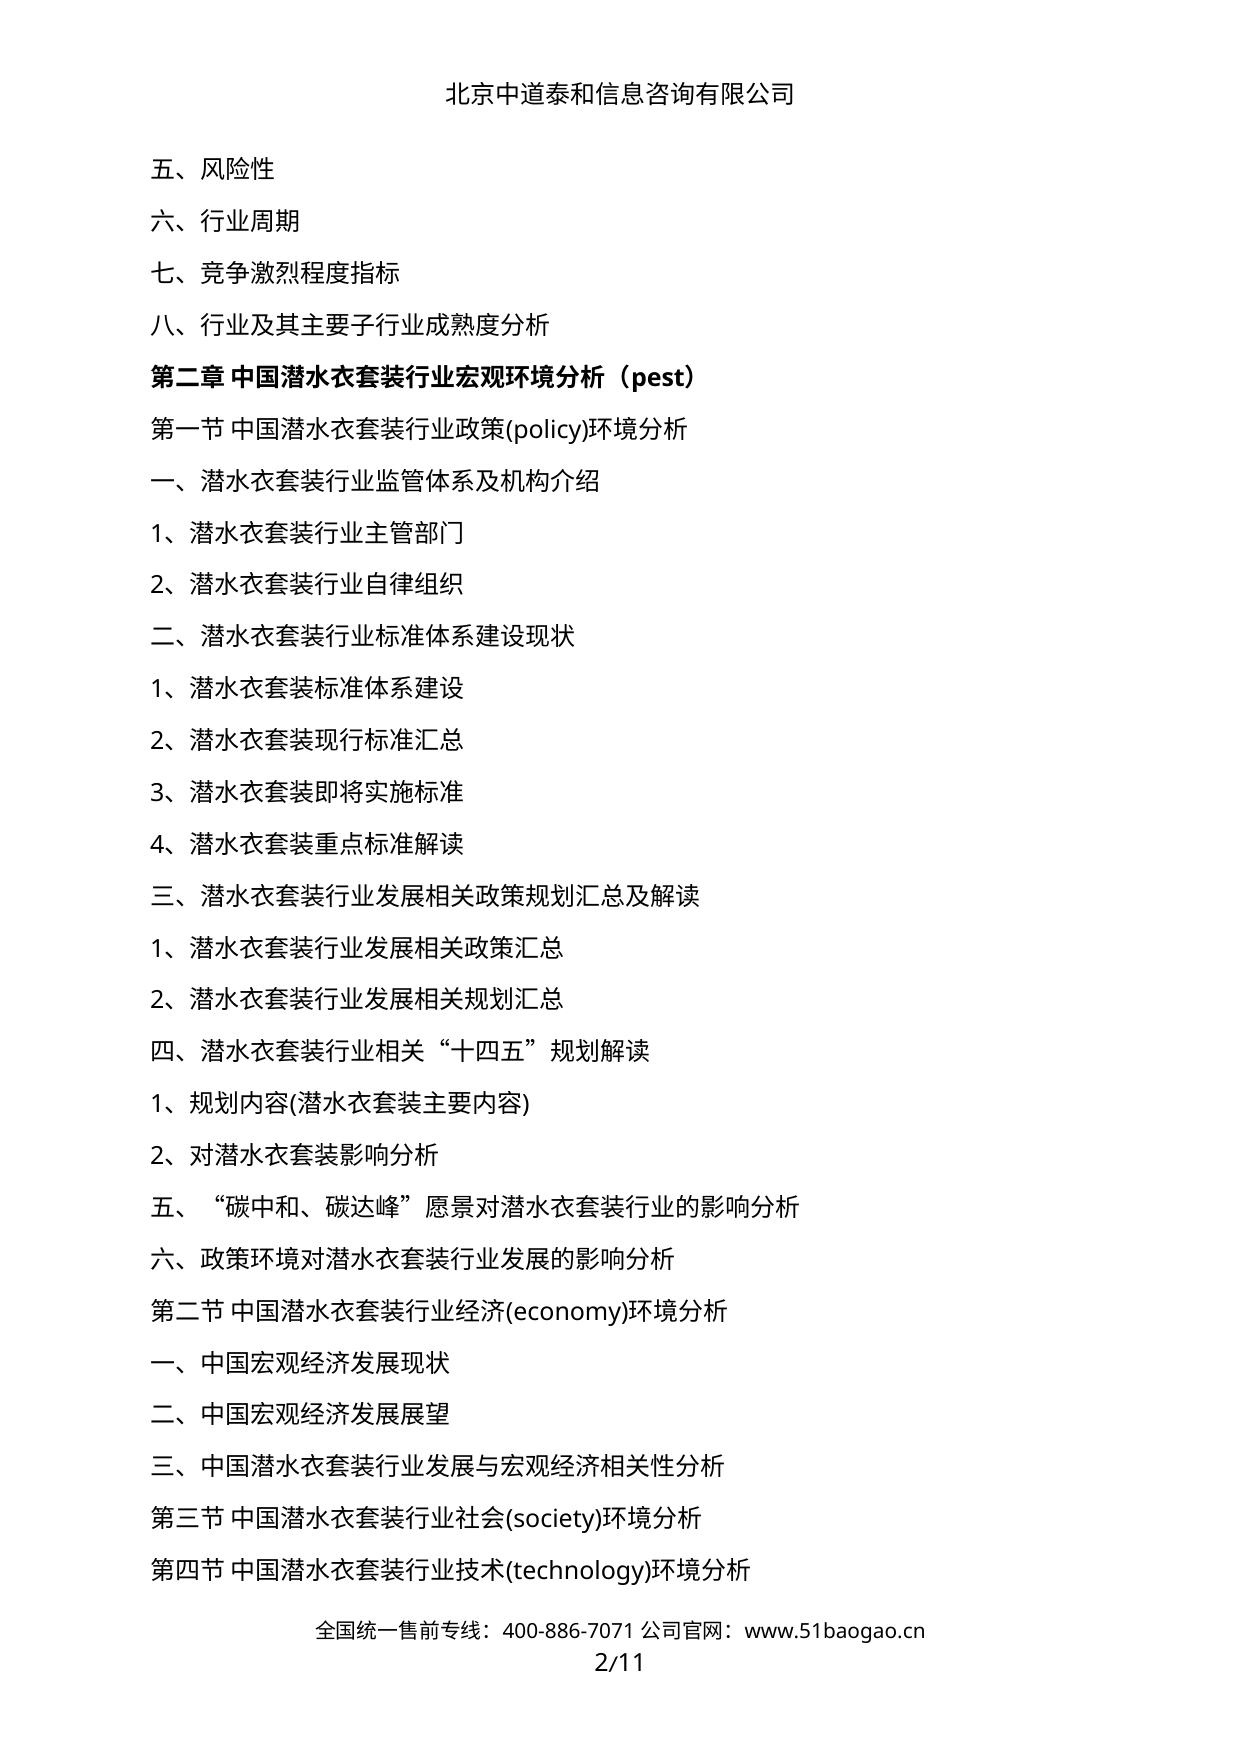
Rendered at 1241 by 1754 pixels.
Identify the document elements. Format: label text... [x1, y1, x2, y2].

text 1、潜水衣套装行业主管部门 [150, 513, 1090, 549]
text 4、潜水衣套装重点标准解读 [150, 824, 1090, 861]
text 七、竞争激烈程度指标 [150, 254, 1090, 290]
text 五、风险性 [150, 150, 1090, 186]
text 2、潜水衣套装现行标准汇总 [150, 721, 1090, 757]
text 二、潜水衣套装行业标准体系建设现状 [150, 617, 1090, 653]
text 2、对潜水衣套装影响分析 [150, 1136, 1090, 1172]
text 3、潜水衣套装即将实施标准 [150, 772, 1090, 809]
text 1、潜水衣套装行业发展相关政策汇总 [150, 928, 1090, 964]
text 2、潜水衣套装行业发展相关规划汇总 [150, 980, 1090, 1016]
text 一、中国宏观经济发展现状 [150, 1343, 1090, 1379]
text 三、中国潜水衣套装行业发展与宏观经济相关性分析 [150, 1447, 1090, 1483]
text 第三节 中国潜水衣套装行业社会(society)环境分析 [150, 1499, 1090, 1535]
text 第二章 中国潜水衣套装行业宏观环境分析（pest） [150, 357, 1090, 394]
text 八、行业及其主要子行业成熟度分析 [150, 306, 1090, 342]
text 第二节 中国潜水衣套装行业经济(economy)环境分析 [150, 1291, 1090, 1327]
text 一、潜水衣套装行业监管体系及机构介绍 [150, 461, 1090, 497]
text 五、“碳中和、碳达峰”愿景对潜水衣套装行业的影响分析 [150, 1187, 1090, 1224]
text 六、政策环境对潜水衣套装行业发展的影响分析 [150, 1239, 1090, 1276]
text 1、规划内容(潜水衣套装主要内容) [150, 1084, 1090, 1120]
text 2、潜水衣套装行业自律组织 [150, 565, 1090, 601]
text 1、潜水衣套装标准体系建设 [150, 669, 1090, 705]
text 二、中国宏观经济发展展望 [150, 1395, 1090, 1431]
text 第一节 中国潜水衣套装行业政策(policy)环境分析 [150, 409, 1090, 446]
text 六、行业周期 [150, 202, 1090, 238]
text 第四节 中国潜水衣套装行业技术(technology)环境分析 [150, 1551, 1090, 1587]
text 三、潜水衣套装行业发展相关政策规划汇总及解读 [150, 876, 1090, 912]
text 四、潜水衣套装行业相关“十四五”规划解读 [150, 1032, 1090, 1068]
